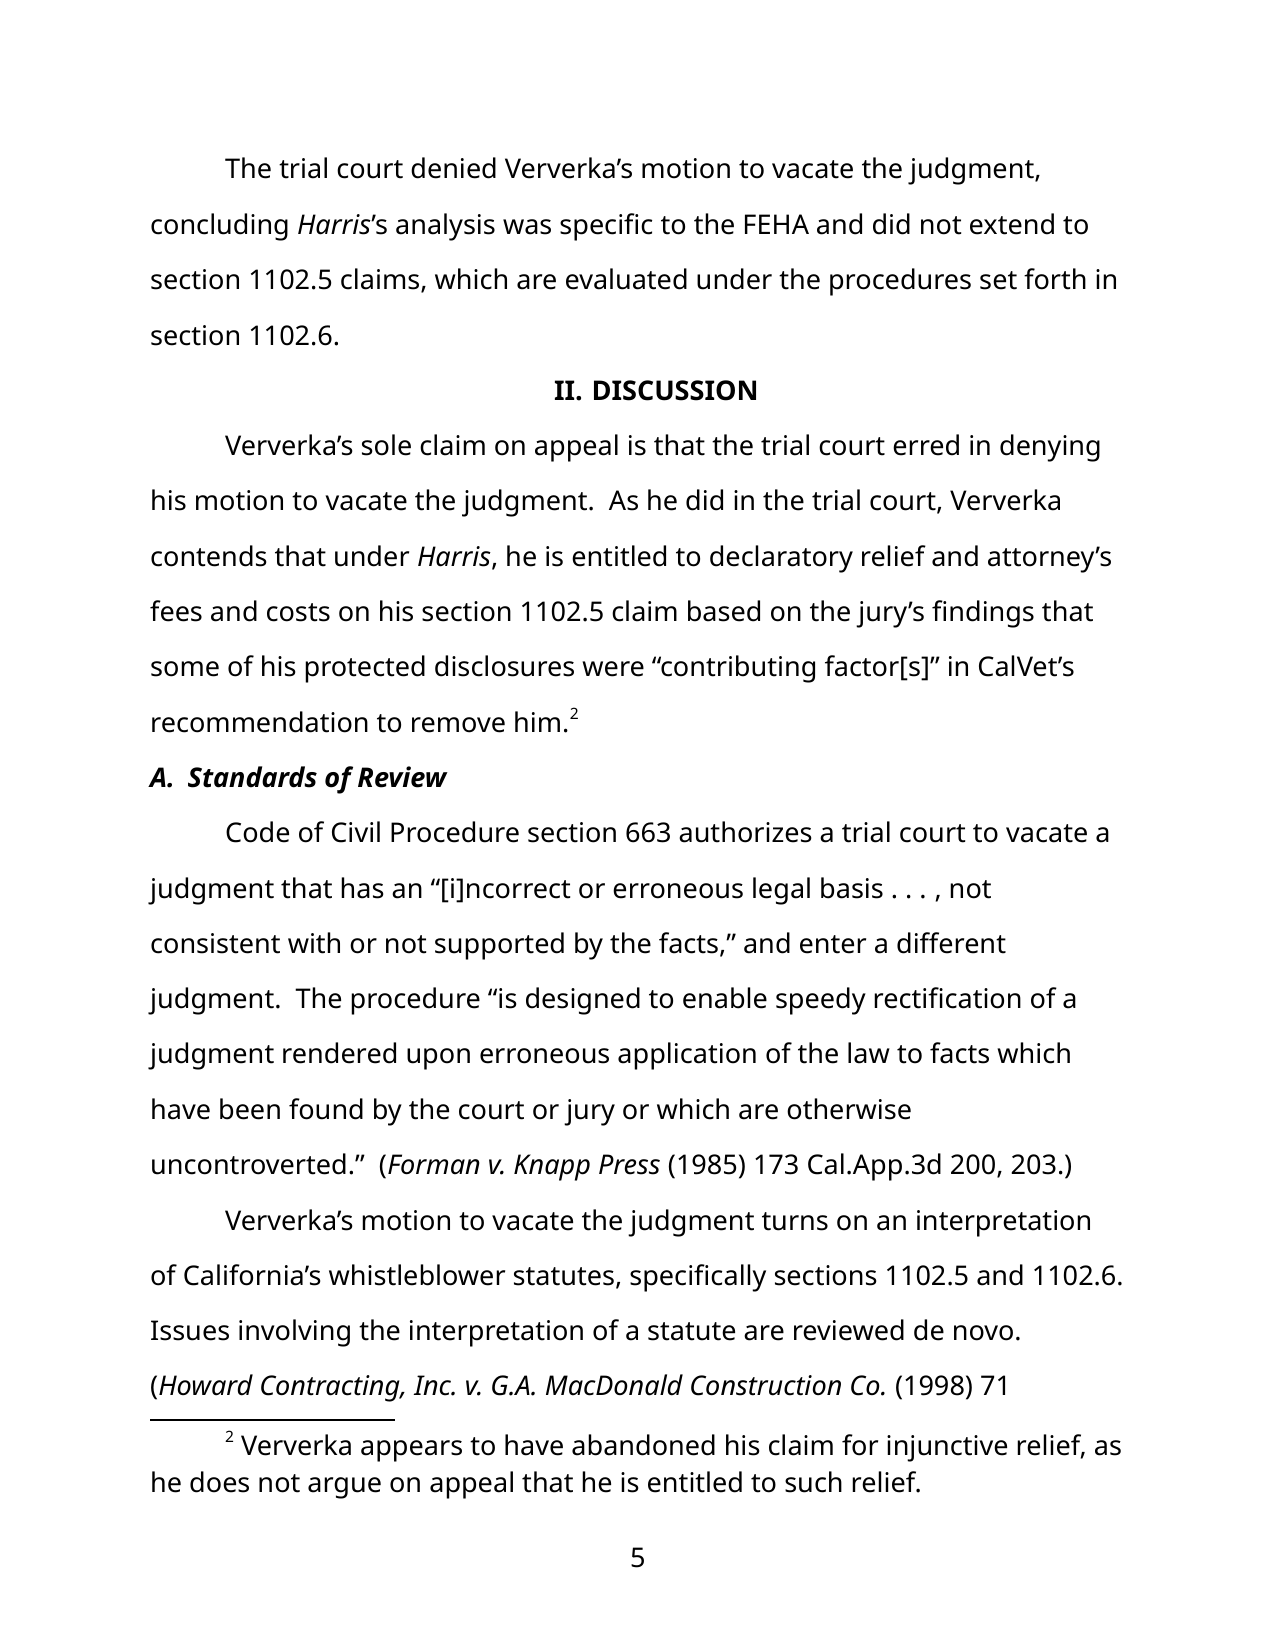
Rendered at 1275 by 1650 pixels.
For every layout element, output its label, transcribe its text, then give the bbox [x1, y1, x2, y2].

text Code of Civil Procedure section 663 authorizes a trial court to vacate a judgment that has an “[i]ncorrect or erroneous legal basis . . . , not consistent with or not supported by the facts,” and enter a different judgment. The procedure “is designed to enable speedy rectification of a judgment rendered upon erroneous application of the law to facts which have been found by the court or jury or which are otherwise uncontroverted.” (Forman v. Knapp Press (1985) 173 Cal.App.3d 200, 203.) [150, 814, 1125, 1182]
text Ververka’s sole claim on appeal is that the trial court erred in denying his motion to vacate the judgment. As he did in the trial court, Ververka contends that under Harris, he is entitled to declaratory relief and attorney’s fees and costs on his section 1102.5 claim based on the jury’s findings that some of his protected disclosures were “contributing factor[s]” in CalVet’s recommendation to remove him. [150, 427, 1125, 740]
text The trial court denied Ververka’s motion to vacate the judgment, concluding Harris’s analysis was specific to the FEHA and did not extend to section 1102.5 claims, which are evaluated under the procedures set forth in section 1102.6. [150, 150, 1125, 353]
list DISCUSSION [187, 371, 1125, 408]
list Standards of Review [150, 758, 1125, 795]
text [150, 1201, 1125, 1404]
